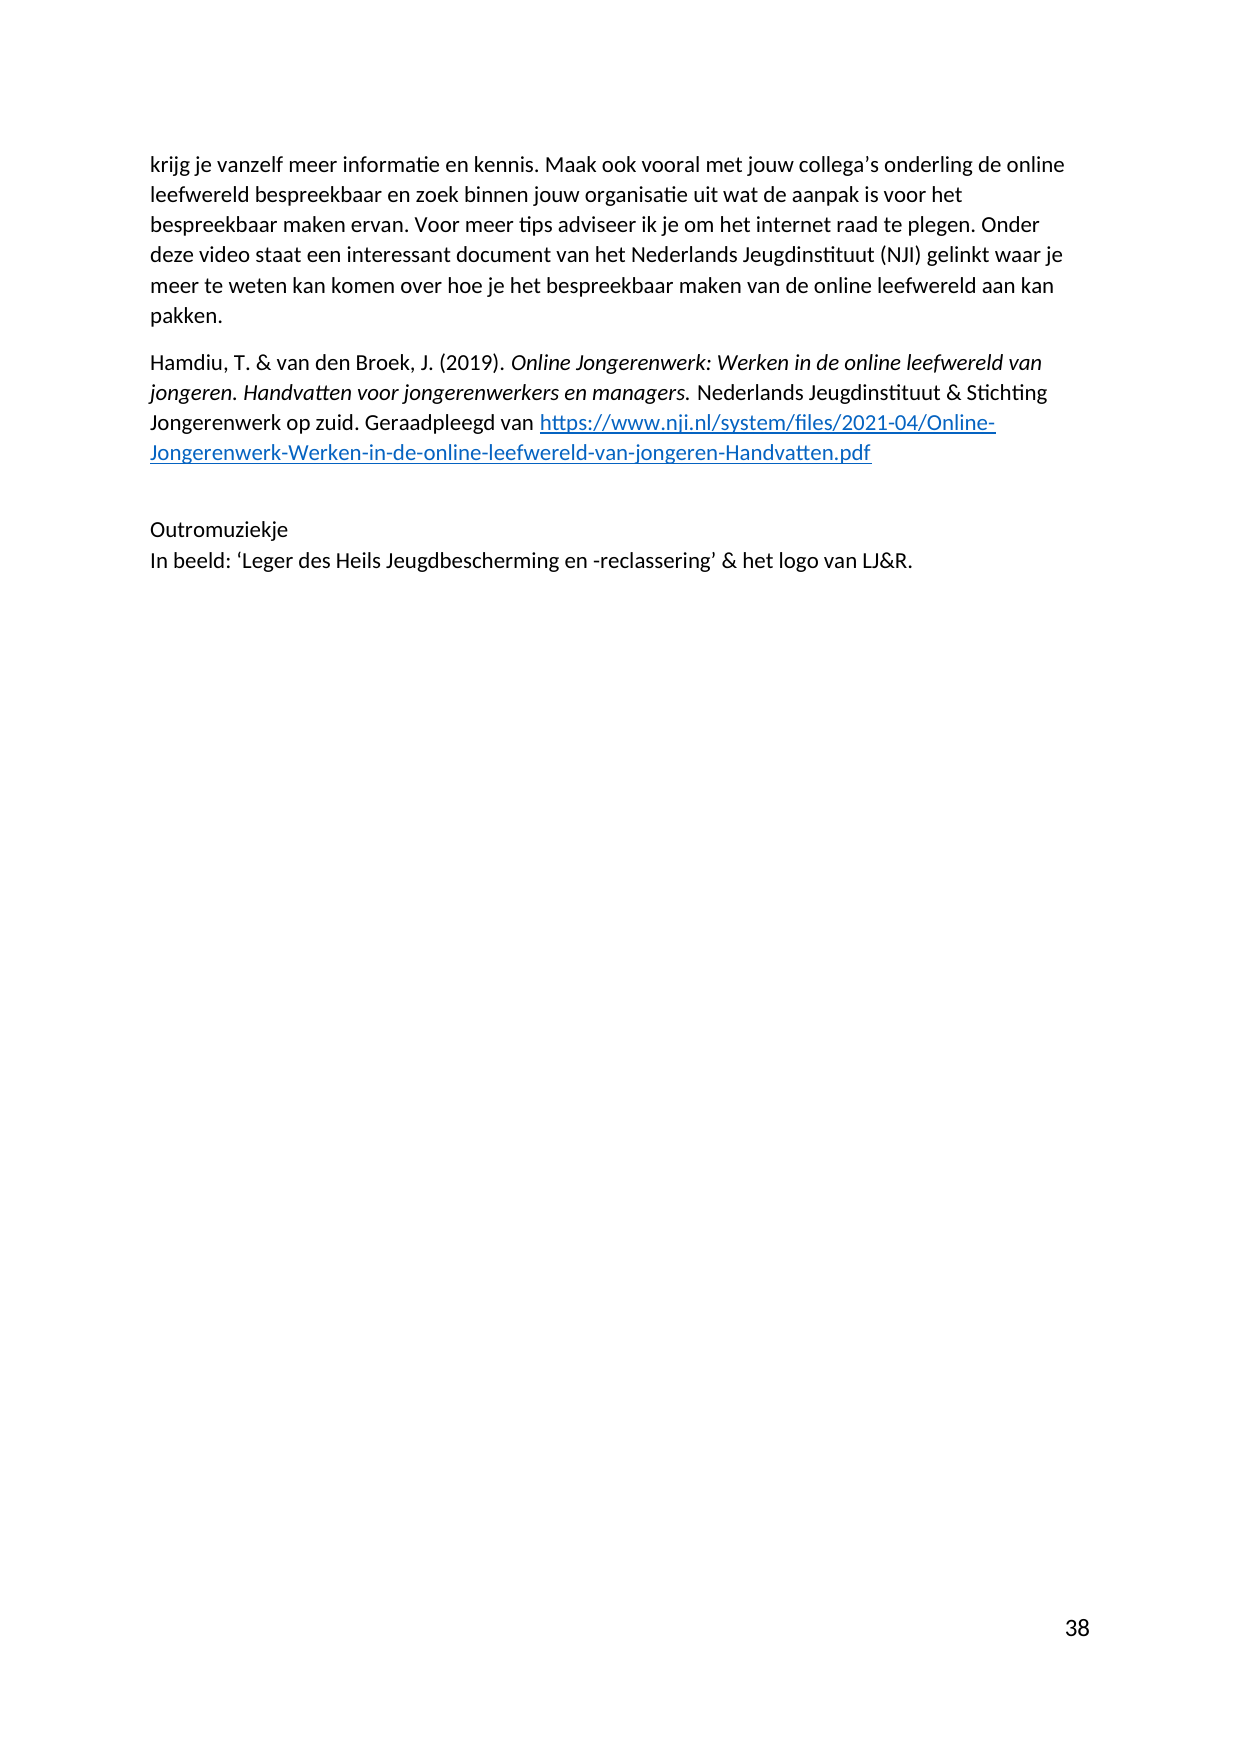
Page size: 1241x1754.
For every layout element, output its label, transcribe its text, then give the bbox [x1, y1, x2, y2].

text Hamdiu, T. & van den Broek, J. (2019). Online Jongerenwerk: Werken in de online leefwereld van jongeren. Handvatten voor jongerenwerkers en managers. Nederlands Jeugdinstituut & Stichting Jongerenwerk op zuid. Geraadpleegd van https://www.nji.nl/system/files/2021-04/Online-Jongerenwerk-Werken-in-de-online-leefwereld-van-jongeren-Handvatten.pdf [150, 348, 1090, 467]
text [150, 150, 1090, 329]
text Outromuziekje In beeld: ‘Leger des Heils Jeugdbescherming en -reclassering’ & het logo van LJ&R. [150, 485, 1090, 574]
